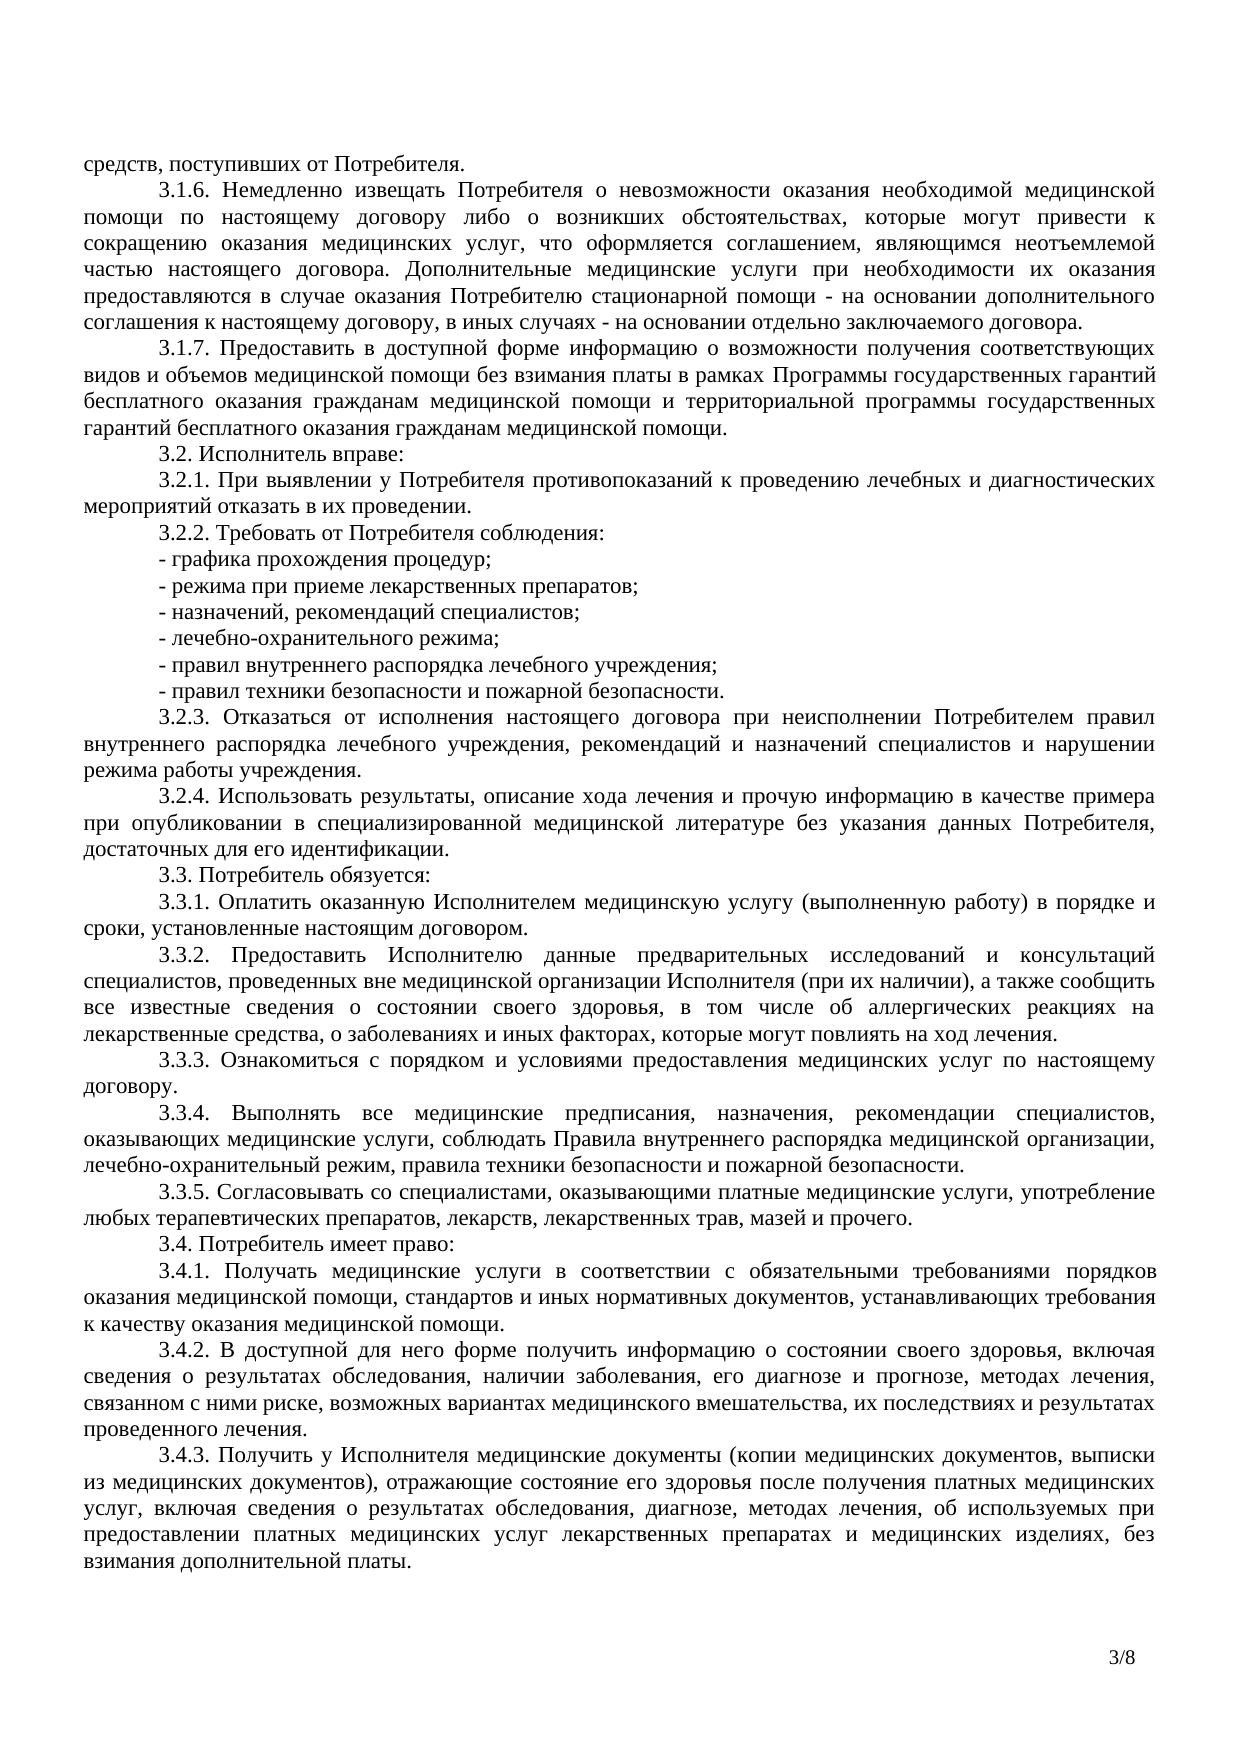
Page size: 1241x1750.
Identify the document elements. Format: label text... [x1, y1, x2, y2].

text 3.2. Исполнитель вправе: [83, 440, 1157, 466]
text 3.3. Потребитель обязуется: [83, 862, 1157, 888]
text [83, 150, 1157, 176]
text 3.3.3. Ознакомиться с порядком и условиями предоставления медицинских услуг по настоящему договору. [83, 1046, 1157, 1099]
text - правил внутреннего распорядка лечебного учреждения; [83, 651, 1157, 677]
text 3.2.4. Использовать результаты, описание хода лечения и прочую информацию в качестве примера при опубликовании в специализированной медицинской литературе без указания данных Потребителя, достаточных для его идентификации. [83, 782, 1157, 862]
text 3.3.1. Оплатить оказанную Исполнителем медицинскую услугу (выполненную работу) в порядке и сроки, установленные настоящим договором. [83, 888, 1157, 941]
text 3.3.4. Выполнять все медицинские предписания, назначения, рекомендации специалистов, оказывающих медицинские услуги, соблюдать Правила внутреннего распорядка медицинской организации, лечебно-охранительный режим, правила техники безопасности и пожарной безопасности. [83, 1099, 1157, 1178]
text 3.4.1. Получать медицинские услуги в соответствии с обязательными требованиями порядков оказания медицинской помощи, стандартов и иных нормативных документов, устанавливающих требования к качеству оказания медицинской помощи. [83, 1257, 1157, 1336]
text 3.3.2. Предоставить Исполнителю данные предварительных исследований и консультаций специалистов, проведенных вне медицинской организации Исполнителя (при их наличии), а также сообщить все известные сведения о состоянии своего здоровья, в том числе об аллергических реакциях на лекарственные средства, о заболеваниях и иных факторах, которые могут повлиять на ход лечения. [83, 941, 1157, 1046]
text - режима при приеме лекарственных препаратов; [83, 572, 1157, 598]
text 3.2.2. Требовать от Потребителя соблюдения: [83, 519, 1157, 545]
text 3.4.3. Получить у Исполнителя медицинские документы (копии медицинских документов, выписки из медицинских документов), отражающие состояние его здоровья после получения платных медицинских услуг, включая сведения о результатах обследования, диагнозе, методах лечения, об используемых при предоставлении платных медицинских услуг лекарственных препаратах и медицинских изделиях, без взимания дополнительной платы. [83, 1441, 1157, 1573]
text - графика прохождения процедур; [83, 545, 1157, 572]
text 3.3.5. Согласовывать со специалистами, оказывающими платные медицинские услуги, употребление любых терапевтических препаратов, лекарств, лекарственных трав, мазей и прочего. [83, 1178, 1157, 1231]
text 3.1.7. Предоставить в доступной форме информацию о возможности получения соответствующих видов и объемов медицинской помощи без взимания платы в рамках Программы государственных гарантий бесплатного оказания гражданам медицинской помощи и территориальной программы государственных гарантий бесплатного оказания гражданам медицинской помощи. [83, 334, 1157, 440]
text 3.1.6. Немедленно извещать Потребителя о невозможности оказания необходимой медицинской помощи по настоящему договору либо о возникших обстоятельствах, которые могут привести к сокращению оказания медицинских услуг, что оформляется соглашением, являющимся неотъемлемой частью настоящего договора. Дополнительные медицинские услуги при необходимости их оказания предоставляются в случае оказания Потребителю стационарной помощи - на основании дополнительного соглашения к настоящему договору, в иных случаях - на основании отдельно заключаемого договора. [83, 176, 1157, 334]
text 3.2.1. При выявлении у Потребителя противопоказаний к проведению лечебных и диагностических мероприятий отказать в их проведении. [83, 466, 1157, 519]
text - правил техники безопасности и пожарной безопасности. [83, 677, 1157, 703]
text 3.4.2. В доступной для него форме получить информацию о состоянии своего здоровья, включая сведения о результатах обследования, наличии заболевания, его диагнозе и прогнозе, методах лечения, связанном с ними риске, возможных вариантах медицинского вмешательства, их последствиях и результатах проведенного лечения. [83, 1336, 1157, 1441]
text - лечебно-охранительного режима; [83, 624, 1157, 651]
text 3.2.3. Отказаться от исполнения настоящего договора при неисполнении Потребителем правил внутреннего распорядка лечебного учреждения, рекомендаций и назначений специалистов и нарушении режима работы учреждения. [83, 703, 1157, 782]
text - назначений, рекомендаций специалистов; [83, 598, 1157, 624]
text 3.4. Потребитель имеет право: [83, 1231, 1157, 1257]
